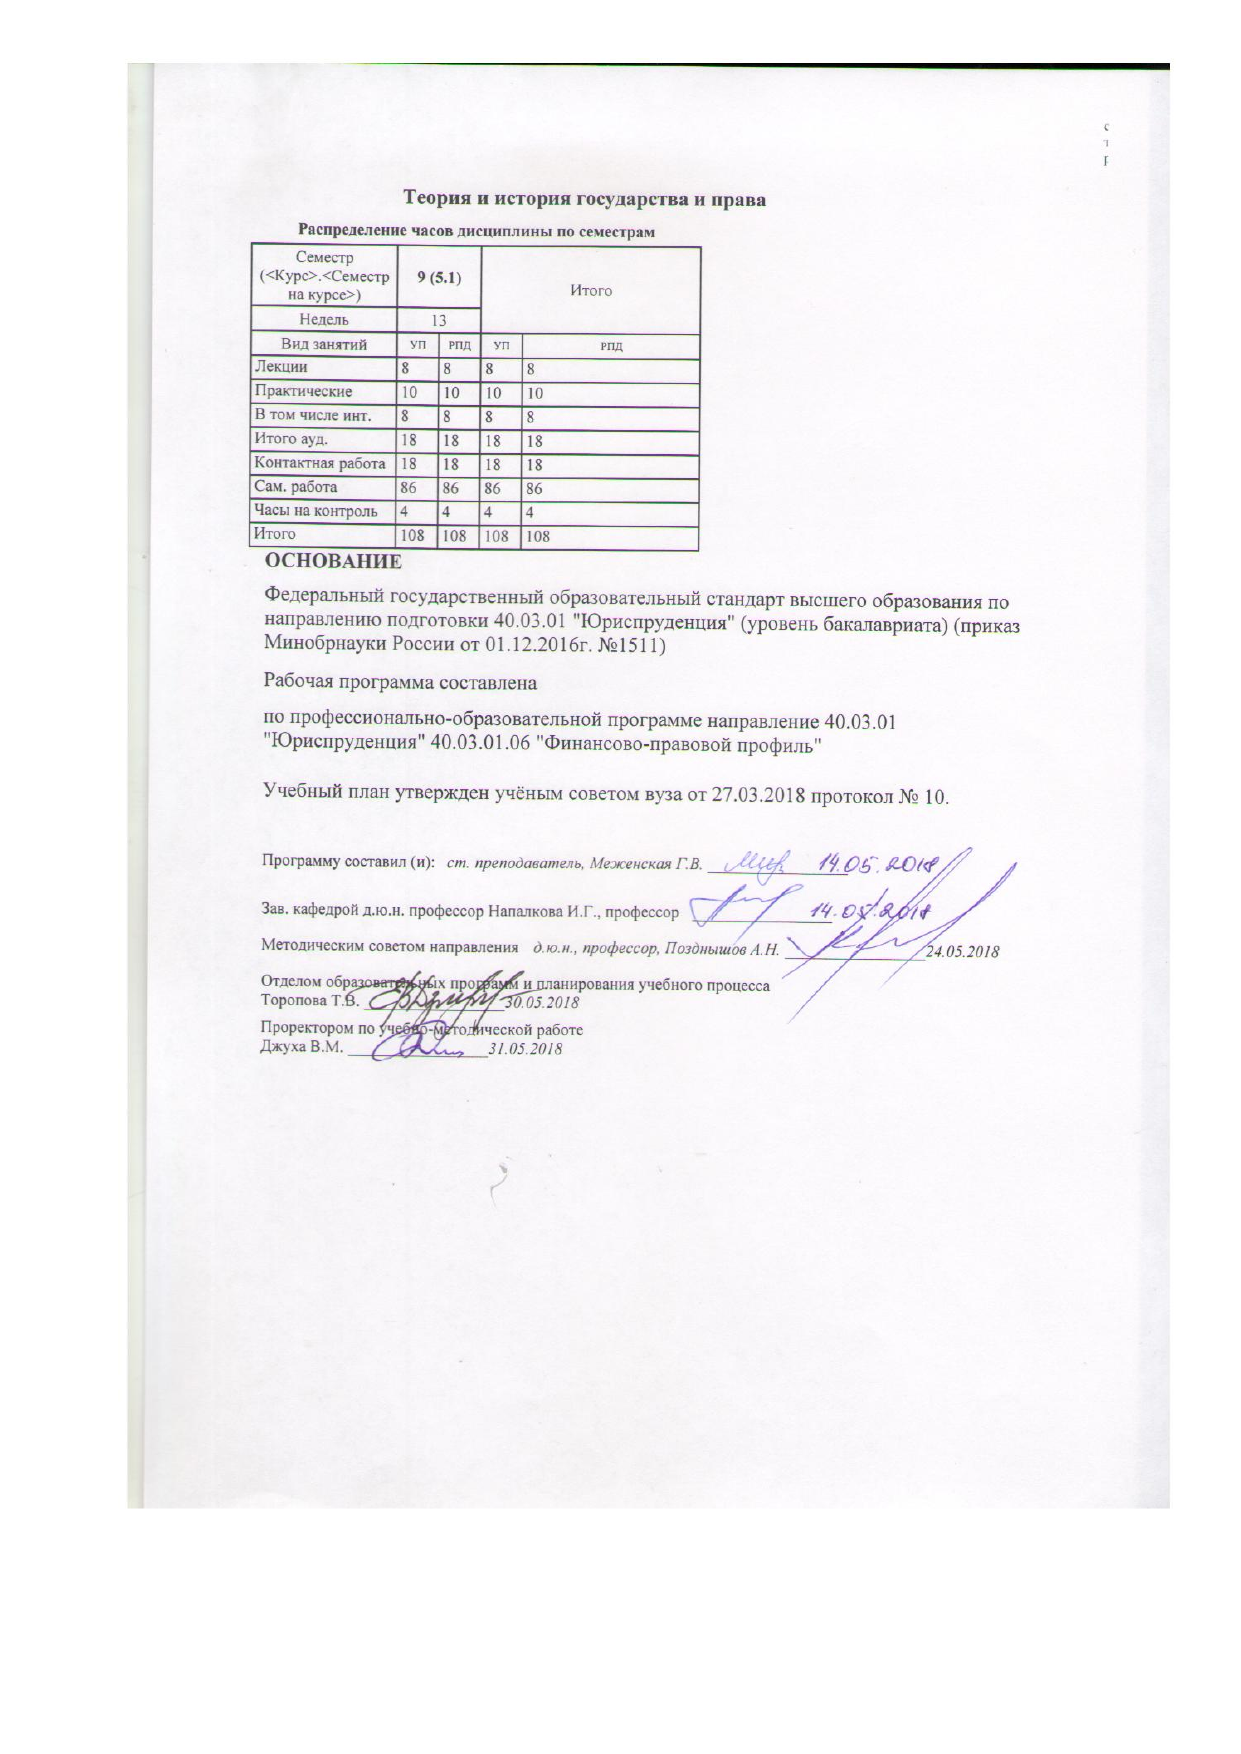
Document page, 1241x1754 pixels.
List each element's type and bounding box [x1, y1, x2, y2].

picture [118, 58, 1176, 1513]
